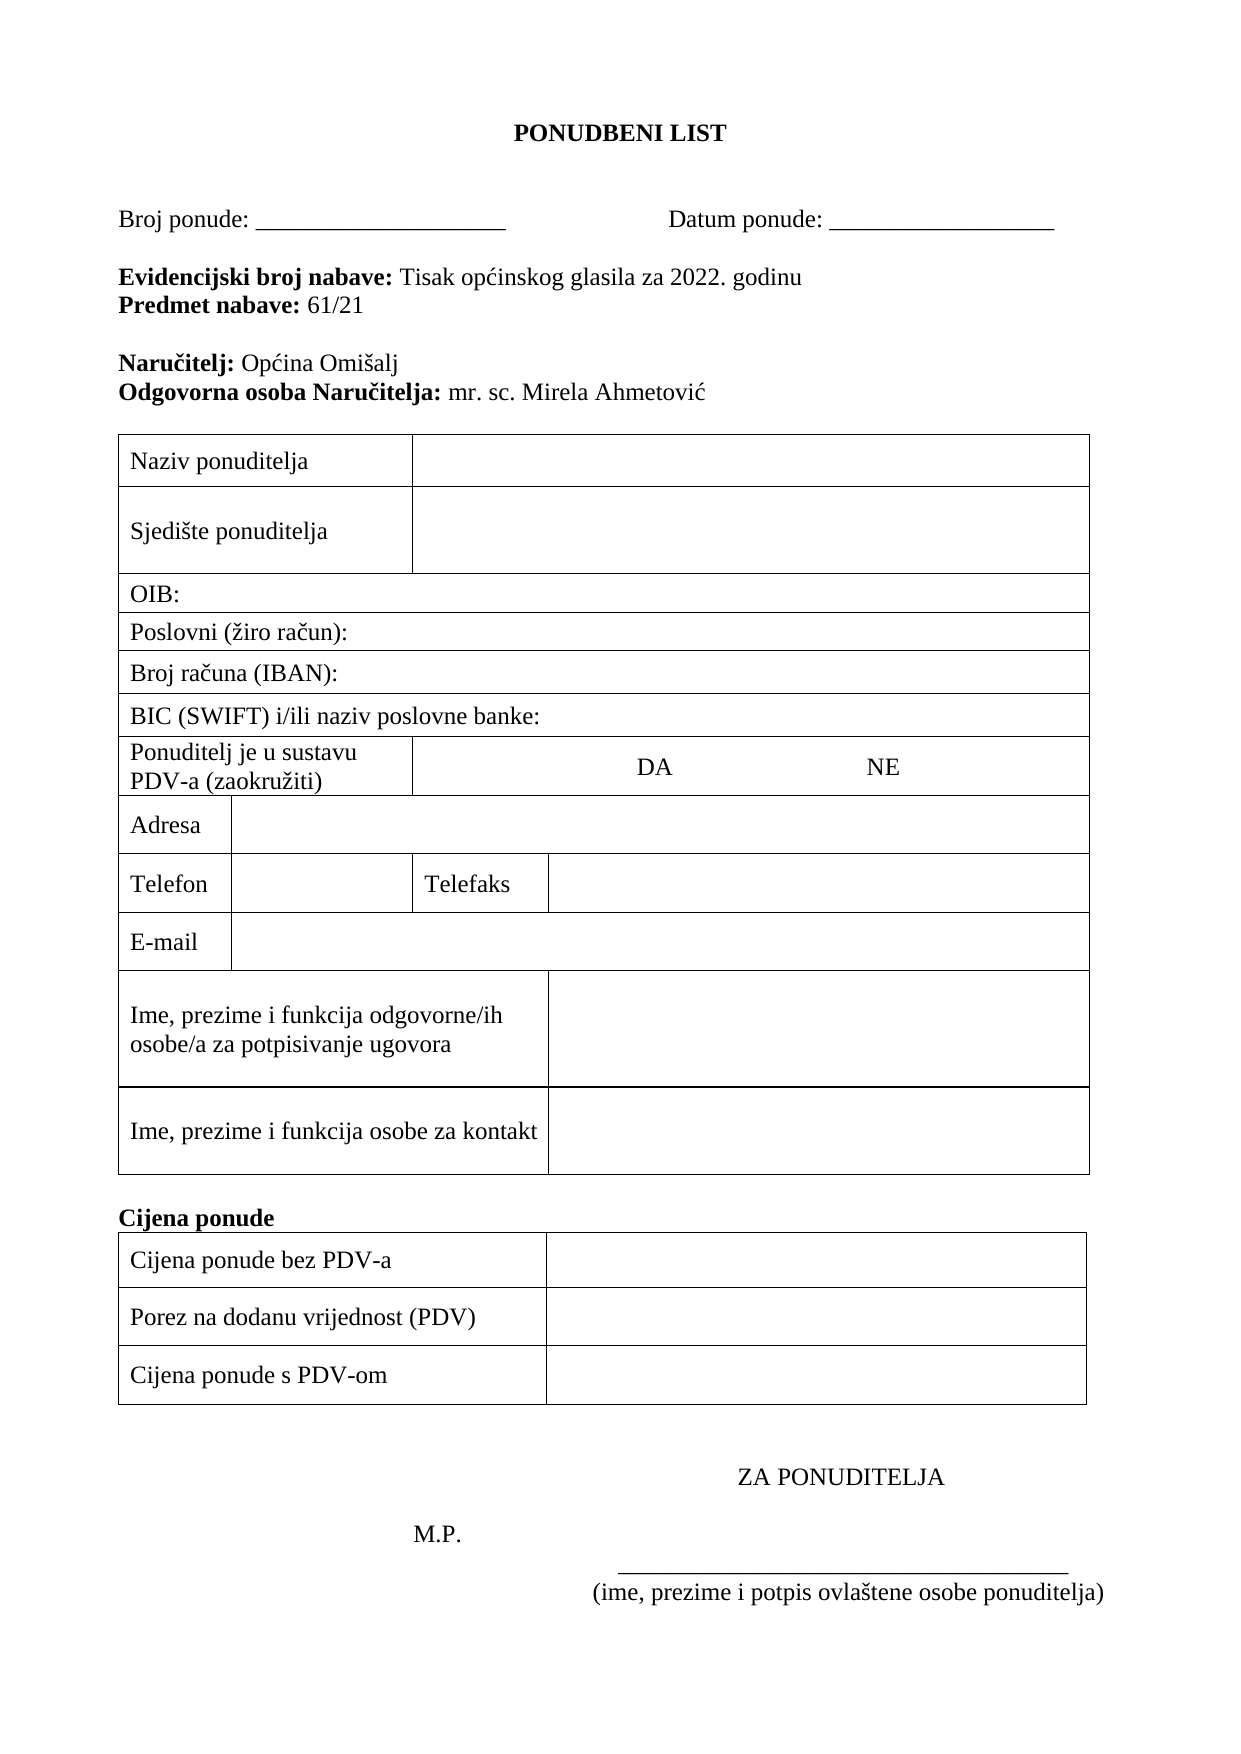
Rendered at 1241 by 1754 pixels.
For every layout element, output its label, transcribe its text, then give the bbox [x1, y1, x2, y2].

table_cell Cijena ponude s PDV-om [119, 1346, 546, 1403]
table_cell [549, 854, 1089, 912]
text Evidencijski broj nabave: Tisak općinskog glasila za 2022. godinu [118, 262, 1122, 291]
table_cell Ime, prezime i funkcija odgovorne/ih osobe/a za potpisivanje ugovora [119, 971, 548, 1086]
text Naručitelj: Općina Omišalj [118, 348, 1122, 377]
table_cell [547, 1346, 1086, 1403]
table_cell Broj računa (IBAN): [119, 651, 1089, 693]
table_cell Telefon [119, 854, 231, 912]
table_cell [549, 1088, 1089, 1174]
table_cell [232, 796, 1089, 853]
table_cell Porez na dodanu vrijednost (PDV) [119, 1288, 546, 1344]
table_cell [413, 487, 1089, 573]
text Broj ponude: ____________________ Datum ponude: __________________ [118, 204, 1122, 233]
text Cijena ponude [118, 1203, 1122, 1232]
table_header [413, 435, 1089, 486]
text PONUDBENI LIST [118, 118, 1122, 147]
table_cell [232, 854, 412, 912]
table_cell BIC (SWIFT) i/ili naziv poslovne banke: [119, 694, 1089, 736]
table_cell Adresa [119, 796, 231, 853]
table_cell Poslovni (žiro račun): [119, 613, 1089, 650]
table_header Cijena ponude bez PDV-a [119, 1233, 546, 1287]
text Odgovorna osoba Naručitelja: mr. sc. Mirela Ahmetović [118, 377, 1122, 406]
table_cell [547, 1288, 1086, 1344]
text M.P. [413, 1519, 1122, 1548]
text ____________________________________ [118, 1548, 1122, 1577]
table_cell OIB: [119, 574, 1089, 612]
text (ime, prezime i potpis ovlaštene osobe ponuditelja) [118, 1577, 1122, 1606]
text Predmet nabave: 61/21 [118, 291, 1122, 319]
table_header Naziv ponuditelja [119, 435, 412, 486]
table_cell DA NE [413, 737, 1089, 795]
table_cell [549, 971, 1089, 1086]
table_cell Ime, prezime i funkcija osobe za kontakt [119, 1088, 548, 1174]
table_cell E-mail [119, 913, 231, 970]
table_header [547, 1233, 1086, 1287]
table_cell Telefaks [413, 854, 548, 912]
text ZA PONUDITELJA [561, 1462, 1122, 1491]
table_cell Sjedište ponuditelja [119, 487, 412, 573]
table_cell [232, 913, 1089, 970]
table_cell Ponuditelj je u sustavu PDV-a (zaokružiti) [119, 737, 412, 795]
